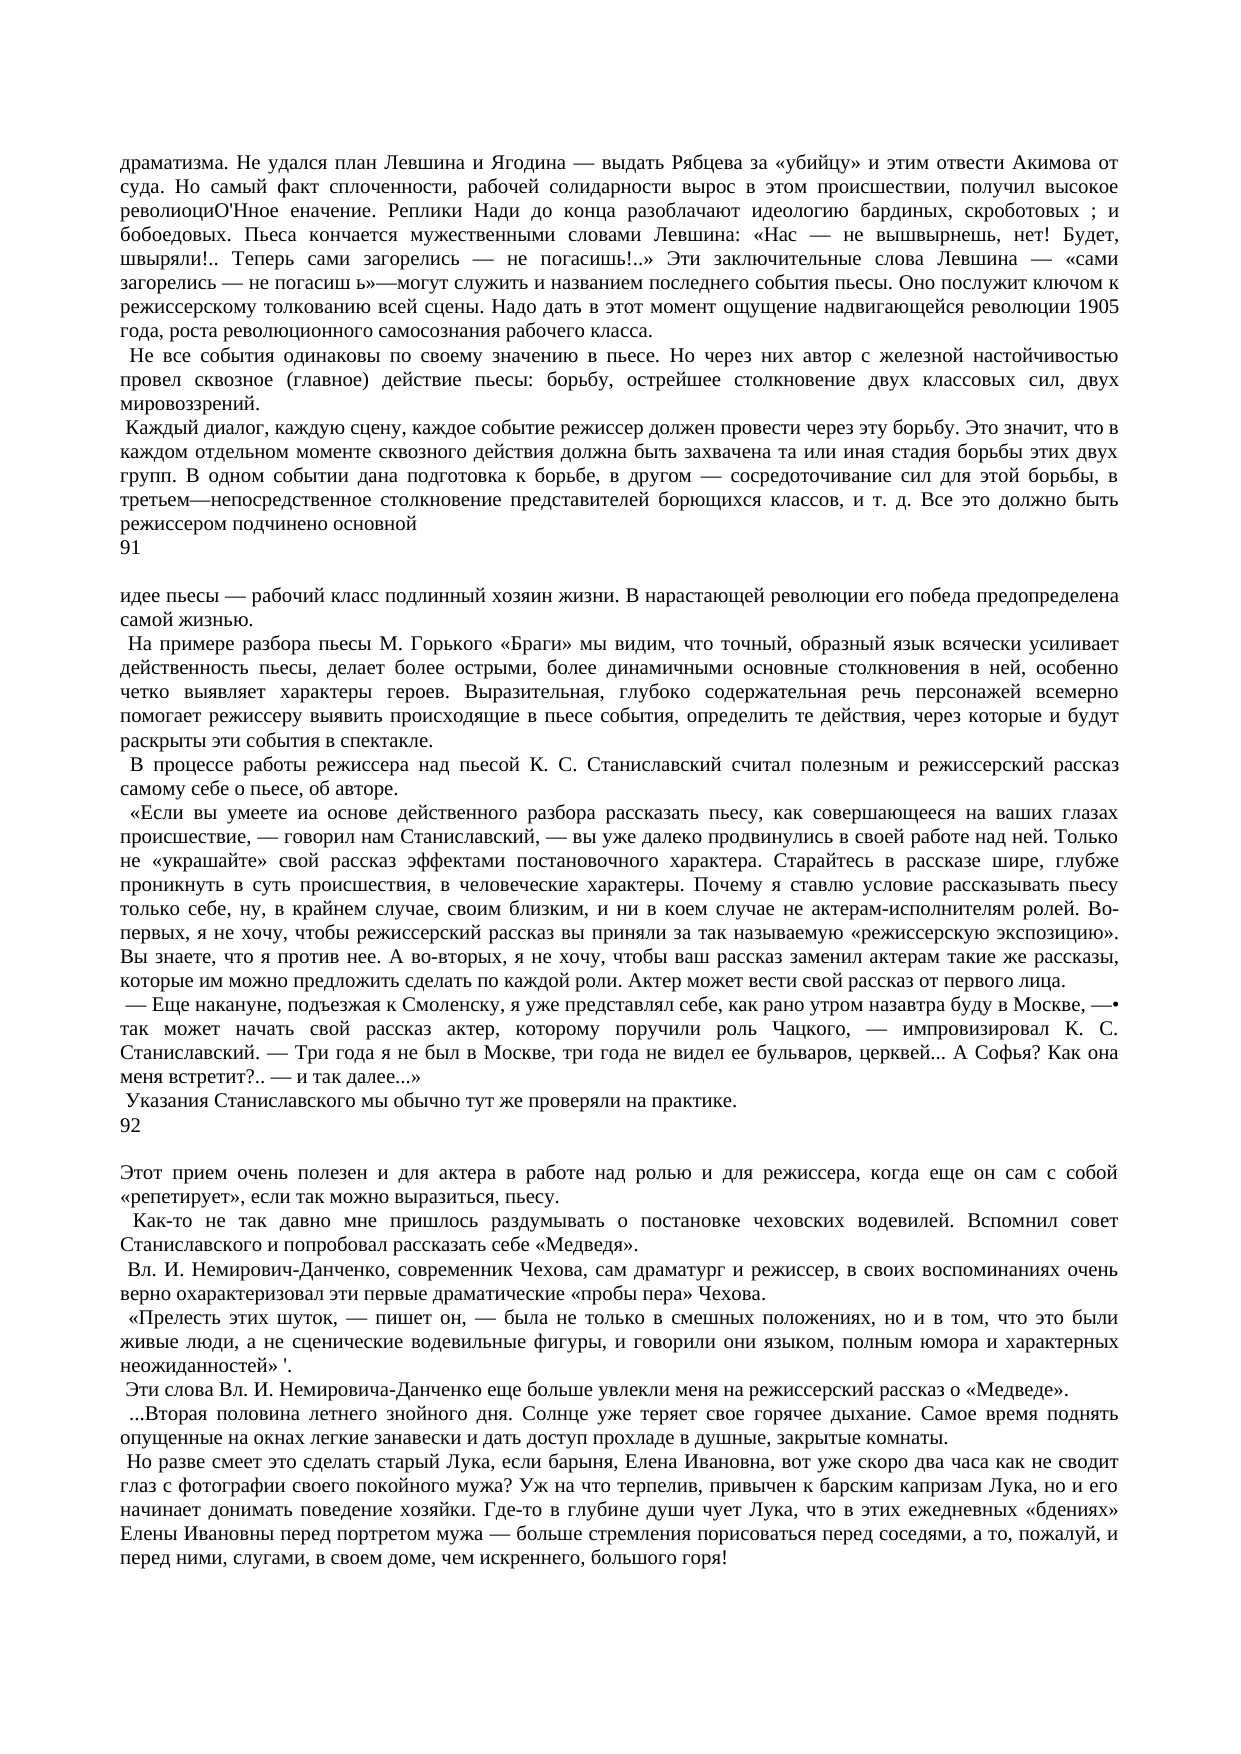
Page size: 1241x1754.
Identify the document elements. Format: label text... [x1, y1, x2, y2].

text идее пьесы — рабочий класс подлинный хозяин жизни. В нарастающей революции его победа предопределена самой жизнью. [120, 583, 1120, 631]
text Как-то не так давно мне пришлось раздумывать о постановке чеховских водевилей. Вспомнил совет Станиславского и попробовал рассказать себе «Медведя». [120, 1208, 1120, 1256]
text «Прелесть этих шуток, — пишет он, — была не только в смешных положениях, но и в том, что это были живые люди, а не сценические водевильные фигуры, и говорили они языком, полным юмора и характерных неожиданностей» '. [120, 1304, 1120, 1377]
text Этот прием очень полезен и для актера в работе над ролью и для режиссера, когда еще он сам с собой «репетирует», если так можно выразиться, пьесу. [120, 1160, 1120, 1208]
text 91 [120, 535, 1120, 559]
text Указания Станиславского мы обычно тут же проверяли на практике. [120, 1088, 1120, 1112]
text Каждый диалог, каждую сцену, каждое событие режиссер должен провести через эту борьбу. Это значит, что в каждом отдельном моменте сквозного действия должна быть захвачена та или иная стадия борьбы этих двух групп. В одном событии дана подготовка к борьбе, в другом — сосредоточивание сил для этой борьбы, в третьем—непосредственное столкновение представителей борющихся классов, и т. д. Все это должно быть режиссером подчинено основной [120, 415, 1120, 535]
text — Еще накануне, подъезжая к Смоленску, я уже представлял себе, как рано утром назавтра буду в Москве, —• так может начать свой рассказ актер, которому поручили роль Чацкого, — импровизировал К. С. Станиславский. — Три года я не был в Москве, три года не видел ее бульваров, церквей... А Софья? Как она меня встретит?.. — и так далее...» [120, 992, 1120, 1088]
text Не все события одинаковы по своему значению в пьесе. Но через них автор с железной настойчивостью провел сквозное (главное) действие пьесы: борьбу, острейшее столкновение двух классовых сил, двух мировоззрений. [120, 342, 1120, 415]
text Вл. И. Немирович-Данченко, современник Чехова, сам драматург и режиссер, в своих воспоминаниях очень верно охарактеризовал эти первые драматические «пробы пера» Чехова. [120, 1256, 1120, 1304]
text Эти слова Вл. И. Немировича-Данченко еще больше увлекли меня на режиссерский рассказ о «Медведе». [120, 1377, 1120, 1401]
text ...Вторая половина летнего знойного дня. Солнце уже теряет свое горячее дыхание. Самое время поднять опущенные на окнах легкие занавески и дать доступ прохладе в душные, закрытые комнаты. [120, 1401, 1120, 1449]
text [120, 150, 1120, 342]
text Но разве смеет это сделать старый Лука, если барыня, Елена Ивановна, вот уже скоро два часа как не сводит глаз с фотографии своего покойного мужа? Уж на что терпелив, привычен к барским капризам Лука, но и его начинает донимать поведение хозяйки. Где-то в глубине души чует Лука, что в этих ежедневных «бдениях» Елены Ивановны перед портретом мужа — больше стремления порисоваться перед соседями, а то, пожалуй, и перед ними, слугами, в своем доме, чем искреннего, большого горя! [120, 1449, 1120, 1569]
text На примере разбора пьесы М. Горького «Браги» мы видим, что точный, образный язык всячески усиливает действенность пьесы, делает более острыми, более динамичными основные столкновения в ней, особенно четко выявляет характеры героев. Выразительная, глубоко содержательная речь персонажей всемерно помогает режиссеру выявить происходящие в пьесе события, определить те действия, через которые и будут раскрыты эти события в спектакле. [120, 631, 1120, 752]
text 92 [120, 1112, 1120, 1137]
text «Если вы умеете иа основе действенного разбора рассказать пьесу, как совершающееся на ваших глазах происшествие, — говорил нам Станиславский, — вы уже далеко продвинулись в своей работе над ней. Только не «украшайте» свой рассказ эффектами постановочного характера. Старайтесь в рассказе шире, глубже проникнуть в суть происшествия, в человеческие характеры. Почему я ставлю условие рассказывать пьесу только себе, ну, в крайнем случае, своим близким, и ни в коем случае не актерам-исполнителям ролей. Во-первых, я не хочу, чтобы режиссерский рассказ вы приняли за так называемую «режиссерскую экспозицию». Вы знаете, что я против нее. А во-вторых, я не хочу, чтобы ваш рассказ заменил актерам такие же рассказы, которые им можно предложить сделать по каждой роли. Актер может вести свой рассказ от первого лица. [120, 800, 1120, 992]
text В процессе работы режиссера над пьесой К. С. Станиславский считал полезным и режиссерский рассказ самому себе о пьесе, об авторе. [120, 752, 1120, 800]
